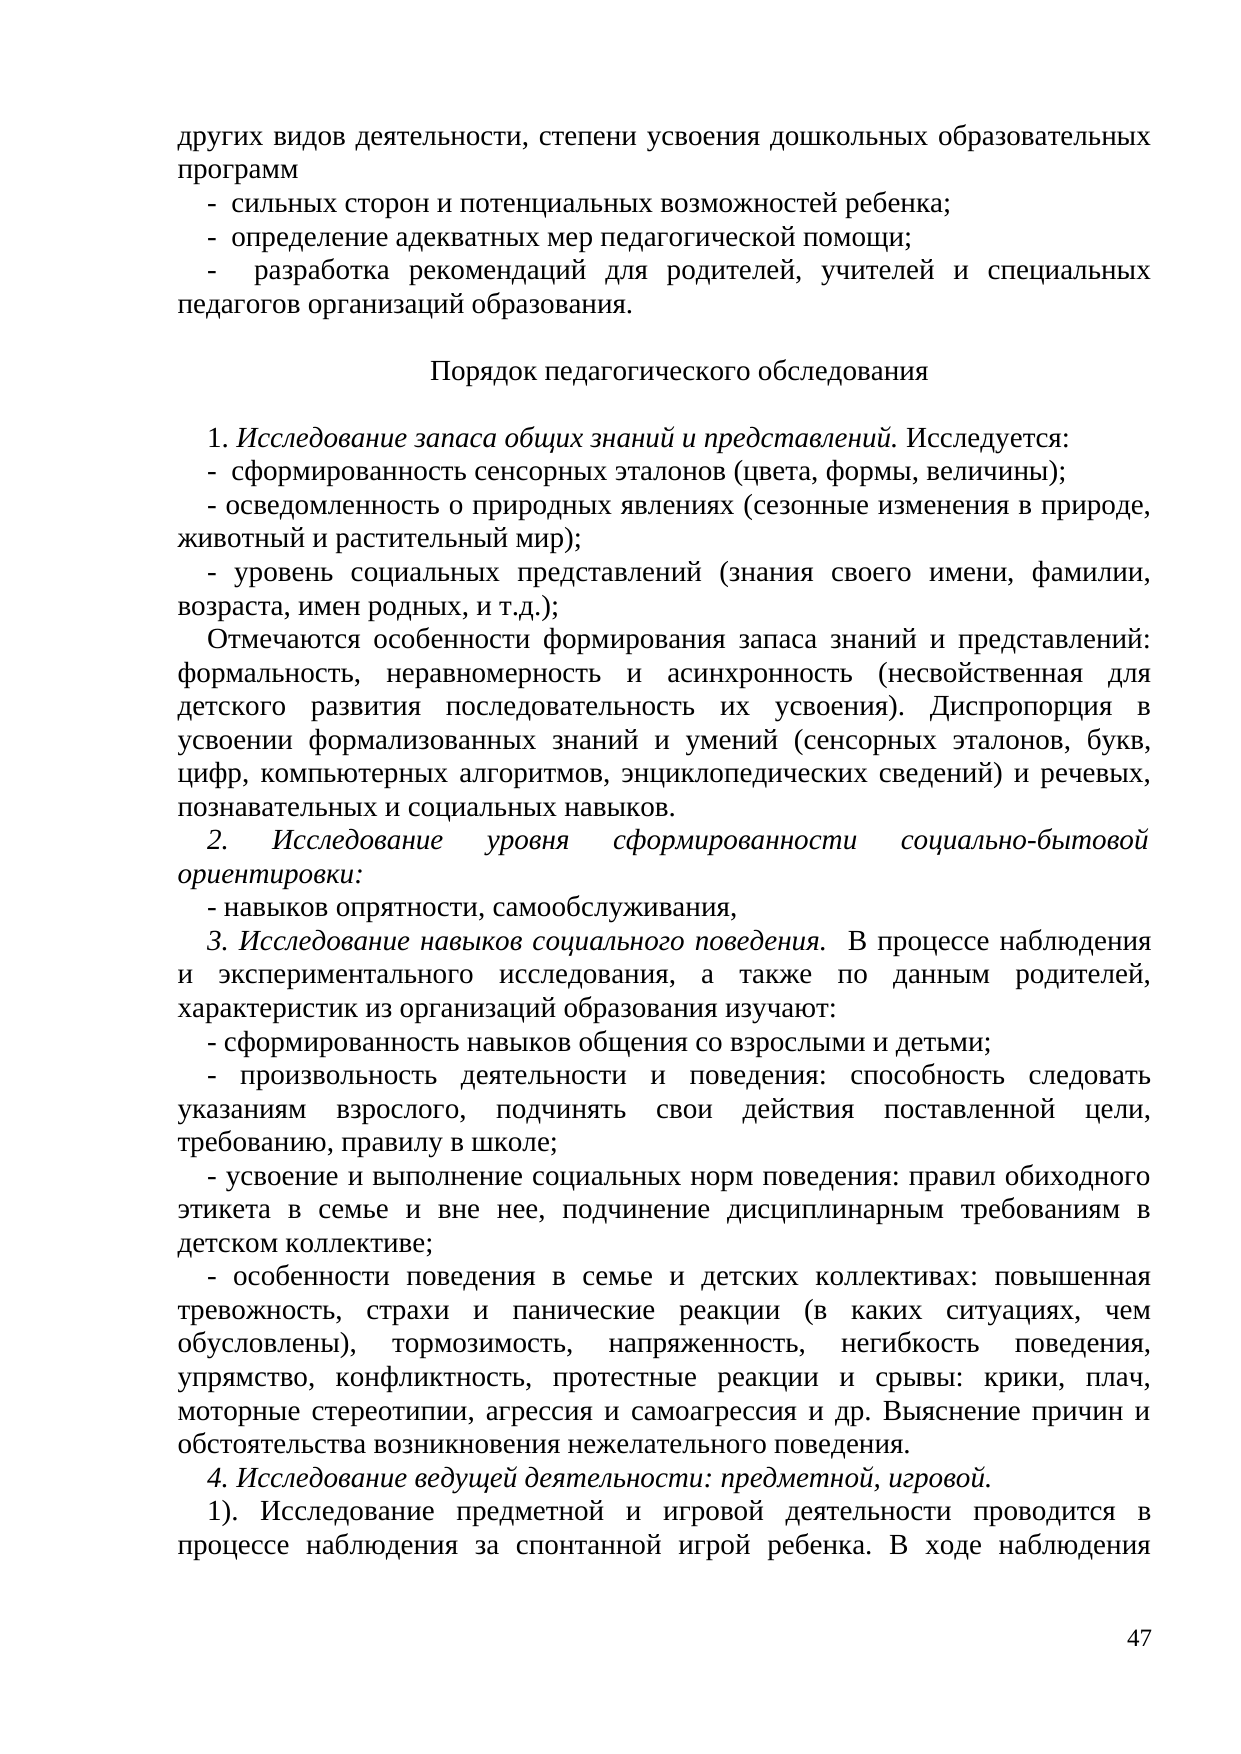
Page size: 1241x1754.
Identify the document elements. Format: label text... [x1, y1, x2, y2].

text - осведомленность о природных явлениях (сезонные изменения в природе, животный и растительный мир); [177, 487, 1152, 554]
text - определение адекватных мер педагогической помощи; [177, 219, 1152, 252]
text - усвоение и выполнение социальных норм поведения: правил обиходного этикета в семье и вне нее, подчинение дисциплинарным требованиям в детском коллективе; [177, 1158, 1152, 1258]
text - разработка рекомендаций для родителей, учителей и специальных педагогов организаций образования. [177, 252, 1152, 319]
text - сильных сторон и потенциальных возможностей ребенка; [177, 185, 1152, 219]
text - сформированность навыков общения со взрослыми и детьми; [177, 1024, 1152, 1057]
text 4. Исследование ведущей деятельности: предметной, игровой. [177, 1460, 1152, 1493]
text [177, 118, 1152, 185]
text 3. Исследование навыков социального поведения. В процессе наблюдения и экспериментального исследования, а также по данным родителей, характеристик из организаций образования изучают: [177, 923, 1152, 1024]
text Порядок педагогического обследования [177, 353, 1152, 386]
text - особенности поведения в семье и детских коллективах: повышенная тревожность, страхи и панические реакции (в каких ситуациях, чем обусловлены), тормозимость, напряженность, негибкость поведения, упрямство, конфликтность, протестные реакции и срывы: крики, плач, моторные стереотипии, агрессия и самоагрессия и др. Выяснение причин и обстоятельства возникновения нежелательного поведения. [177, 1258, 1152, 1460]
text 2. Исследование уровня сформированности социально-бытовой ориентировки: [177, 822, 1152, 889]
text Отмечаются особенности формирования запаса знаний и представлений: формальность, неравномерность и асинхронность (несвойственная для детского развития последовательность их усвоения). Диспропорция в усвоении формализованных знаний и умений (сенсорных эталонов, букв, цифр, компьютерных алгоритмов, энциклопедических сведений) и речевых, познавательных и социальных навыков. [177, 621, 1152, 822]
text 1. Исследование запаса общих знаний и представлений. Исследуется: [177, 420, 1152, 453]
text - навыков опрятности, самообслуживания, [177, 889, 1152, 923]
text - сформированность сенсорных эталонов (цвета, формы, величины); [177, 453, 1152, 487]
text - произвольность деятельности и поведения: способность следовать указаниям взрослого, подчинять свои действия поставленной цели, требованию, правилу в школе; [177, 1057, 1152, 1158]
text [177, 1493, 1152, 1560]
text - уровень социальных представлений (знания своего имени, фамилии, возраста, имен родных, и т.д.); [177, 554, 1152, 621]
